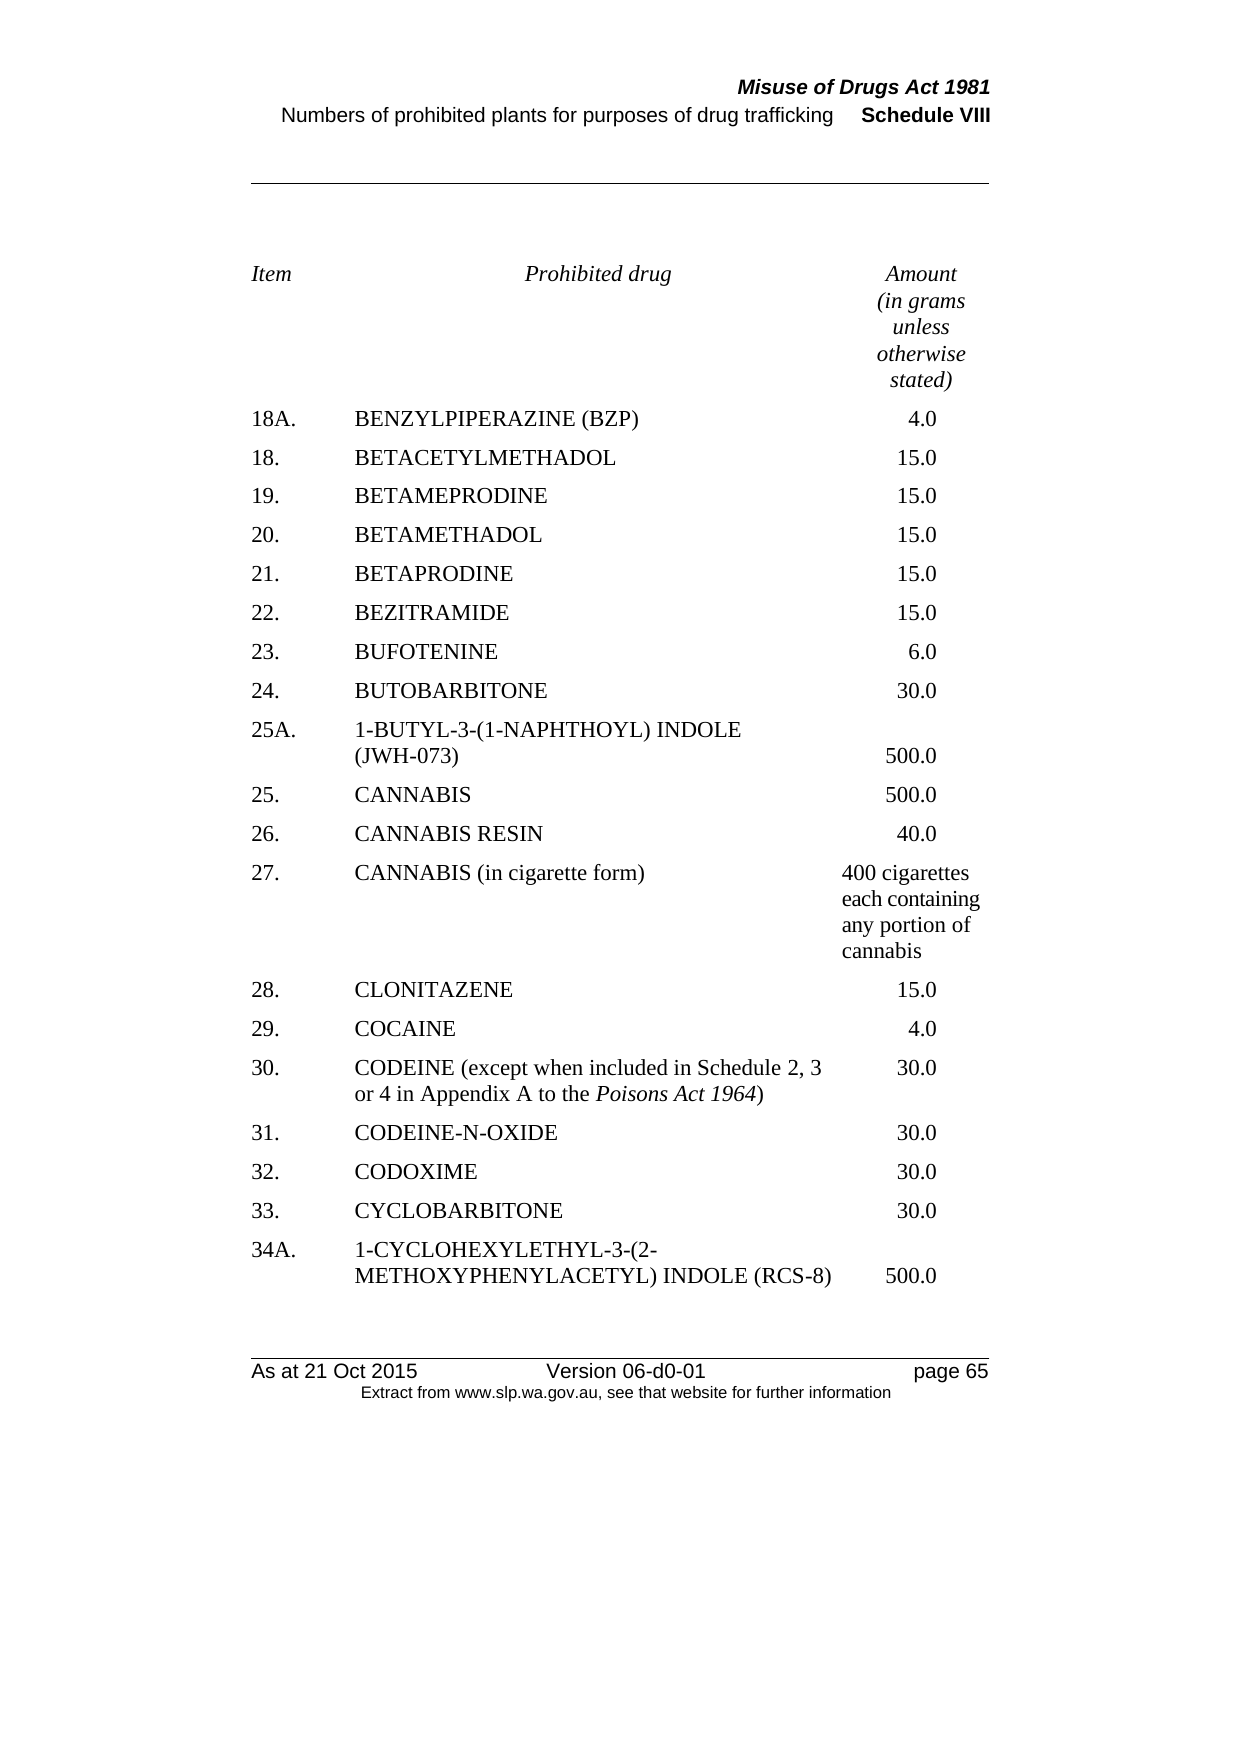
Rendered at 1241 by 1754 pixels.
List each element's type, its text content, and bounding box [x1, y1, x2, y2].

table_cell 26. [236, 807, 339, 846]
table_cell 15.0 [857, 587, 986, 625]
table_cell 19. [236, 470, 339, 509]
table_cell 34A. [236, 1224, 339, 1289]
table_cell 4.0 [857, 392, 986, 431]
table_cell 30.0 [857, 1107, 986, 1146]
table_cell 20. [236, 509, 339, 548]
table_cell 30.0 [857, 1185, 986, 1223]
table_cell CLONITAZENE [340, 964, 857, 1003]
table_cell BEZITRAMIDE [340, 587, 857, 625]
table_cell CANNABIS (in cigarette form) [340, 846, 827, 964]
table_header Amount (in grams unless otherwise stated) [857, 248, 986, 392]
table_cell 31. [236, 1107, 339, 1146]
table_cell 500.0 [857, 703, 986, 768]
table_cell 15.0 [857, 548, 986, 587]
table_cell BETACETYLMETHADOL [340, 431, 857, 470]
table_cell 21. [236, 548, 339, 587]
table_cell 400 cigarettes each containing any portion of cannabis [827, 846, 986, 964]
table_cell 30.0 [857, 1042, 986, 1107]
table_cell 30.0 [857, 664, 986, 703]
table_cell 32. [236, 1146, 339, 1184]
table_cell 1-CYCLOHEXYLETHYL-3-(2- METHOXYPHENYLACETYL) INDOLE (RCS-8) [340, 1224, 857, 1289]
table_cell 27. [236, 846, 339, 964]
table_cell CANNABIS [340, 768, 857, 807]
table_cell 28. [236, 964, 339, 1003]
table_cell 40.0 [857, 807, 986, 846]
table_cell CODEINE-N-OXIDE [340, 1107, 857, 1146]
table_cell 22. [236, 587, 339, 625]
table_cell BENZYLPIPERAZINE (BZP) [340, 392, 857, 431]
table_cell 23. [236, 625, 339, 664]
table_cell 18. [236, 431, 339, 470]
table_cell COCAINE [340, 1003, 857, 1042]
table_cell 1-BUTYL-3-(1-NAPHTHOYL) INDOLE (JWH-073) [340, 703, 857, 768]
table_cell CODOXIME [340, 1146, 857, 1184]
table_cell 15.0 [857, 431, 986, 470]
table_cell 4.0 [857, 1003, 986, 1042]
table_cell 500.0 [857, 1224, 986, 1289]
table_cell 24. [236, 664, 339, 703]
table_cell BETAMEPRODINE [340, 470, 857, 509]
table_header Prohibited drug [340, 248, 857, 392]
table_cell BUFOTENINE [340, 625, 857, 664]
table_cell 500.0 [857, 768, 986, 807]
table_cell CYCLOBARBITONE [340, 1185, 857, 1223]
table_header Item [236, 248, 339, 392]
table_cell 18A. [236, 392, 339, 431]
table_cell 25A. [236, 703, 339, 768]
table_cell CANNABIS RESIN [340, 807, 857, 846]
table_cell 25. [236, 768, 339, 807]
table_cell 33. [236, 1185, 339, 1223]
table_cell 15.0 [857, 509, 986, 548]
table_cell 15.0 [857, 964, 986, 1003]
table_cell BETAPRODINE [340, 548, 857, 587]
table_cell 29. [236, 1003, 339, 1042]
table_cell BUTOBARBITONE [340, 664, 857, 703]
table_cell 15.0 [857, 470, 986, 509]
table_cell BETAMETHADOL [340, 509, 857, 548]
table_cell 30.0 [857, 1146, 986, 1184]
table_cell 6.0 [857, 625, 986, 664]
table_cell CODEINE (except when included in Schedule 2, 3 or 4 in Appendix A to the Poisons Act 1964) [340, 1042, 857, 1107]
table_cell 30. [236, 1042, 339, 1107]
